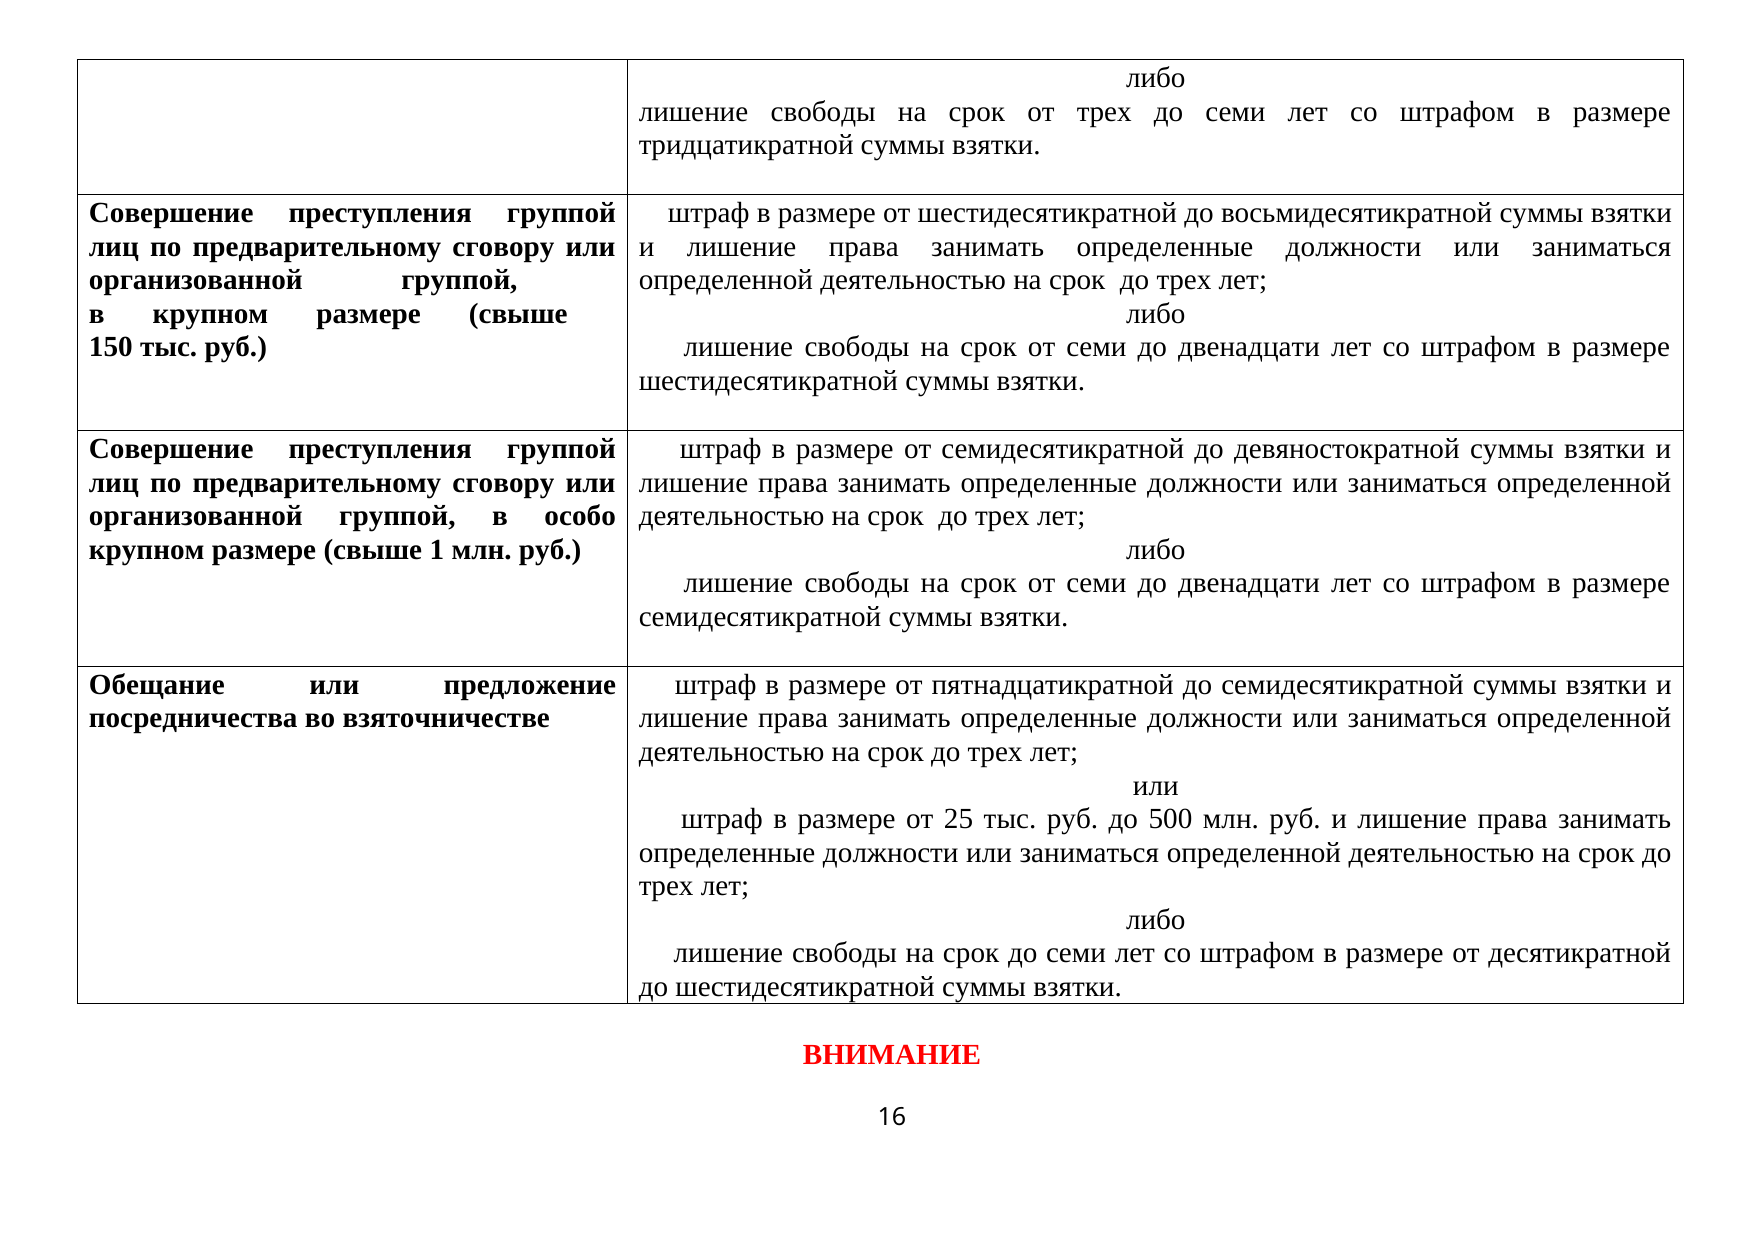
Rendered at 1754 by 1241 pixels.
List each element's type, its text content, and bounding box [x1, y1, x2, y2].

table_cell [78, 60, 627, 194]
text ВНИМАНИЕ [89, 1037, 1695, 1071]
table_cell штраф в размере от семидесятикратной до девяностократной суммы взятки и лишение права занимать определенные должности или заниматься определенной деятельностью на срок до трех лет; либо лишение свободы на срок от семи до двенадцати лет со штрафом в размере семидесятикратной суммы взятки. [628, 431, 1683, 666]
table_cell Совершение преступления группой лиц по предварительному сговору или организованной группой, в крупном размере (свыше 150 тыс. руб.) [78, 195, 627, 430]
table_cell Обещание или предложение посредничества во взяточничестве [78, 667, 627, 1002]
table_cell Совершение преступления группой лиц по предварительному сговору или организованной группой, в особо крупном размере (свыше 1 млн. руб.) [78, 431, 627, 666]
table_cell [628, 60, 1683, 194]
table_cell штраф в размере от шестидесятикратной до восьмидесятикратной суммы взятки и лишение права занимать определенные должности или заниматься определенной деятельностью на срок до трех лет; либо лишение свободы на срок от семи до двенадцати лет со штрафом в размере шестидесятикратной суммы взятки. [628, 195, 1683, 430]
table_cell штраф в размере от пятнадцатикратной до семидесятикратной суммы взятки и лишение права занимать определенные должности или заниматься определенной деятельностью на срок до трех лет; или штраф в размере от 25 тыс. руб. до 500 млн. руб. и лишение права занимать определенные должности или заниматься определенной деятельностью на срок до трех лет; либо лишение свободы на срок до семи лет со штрафом в размере от десятикратной до шестидесятикратной суммы взятки. [628, 667, 1683, 1002]
